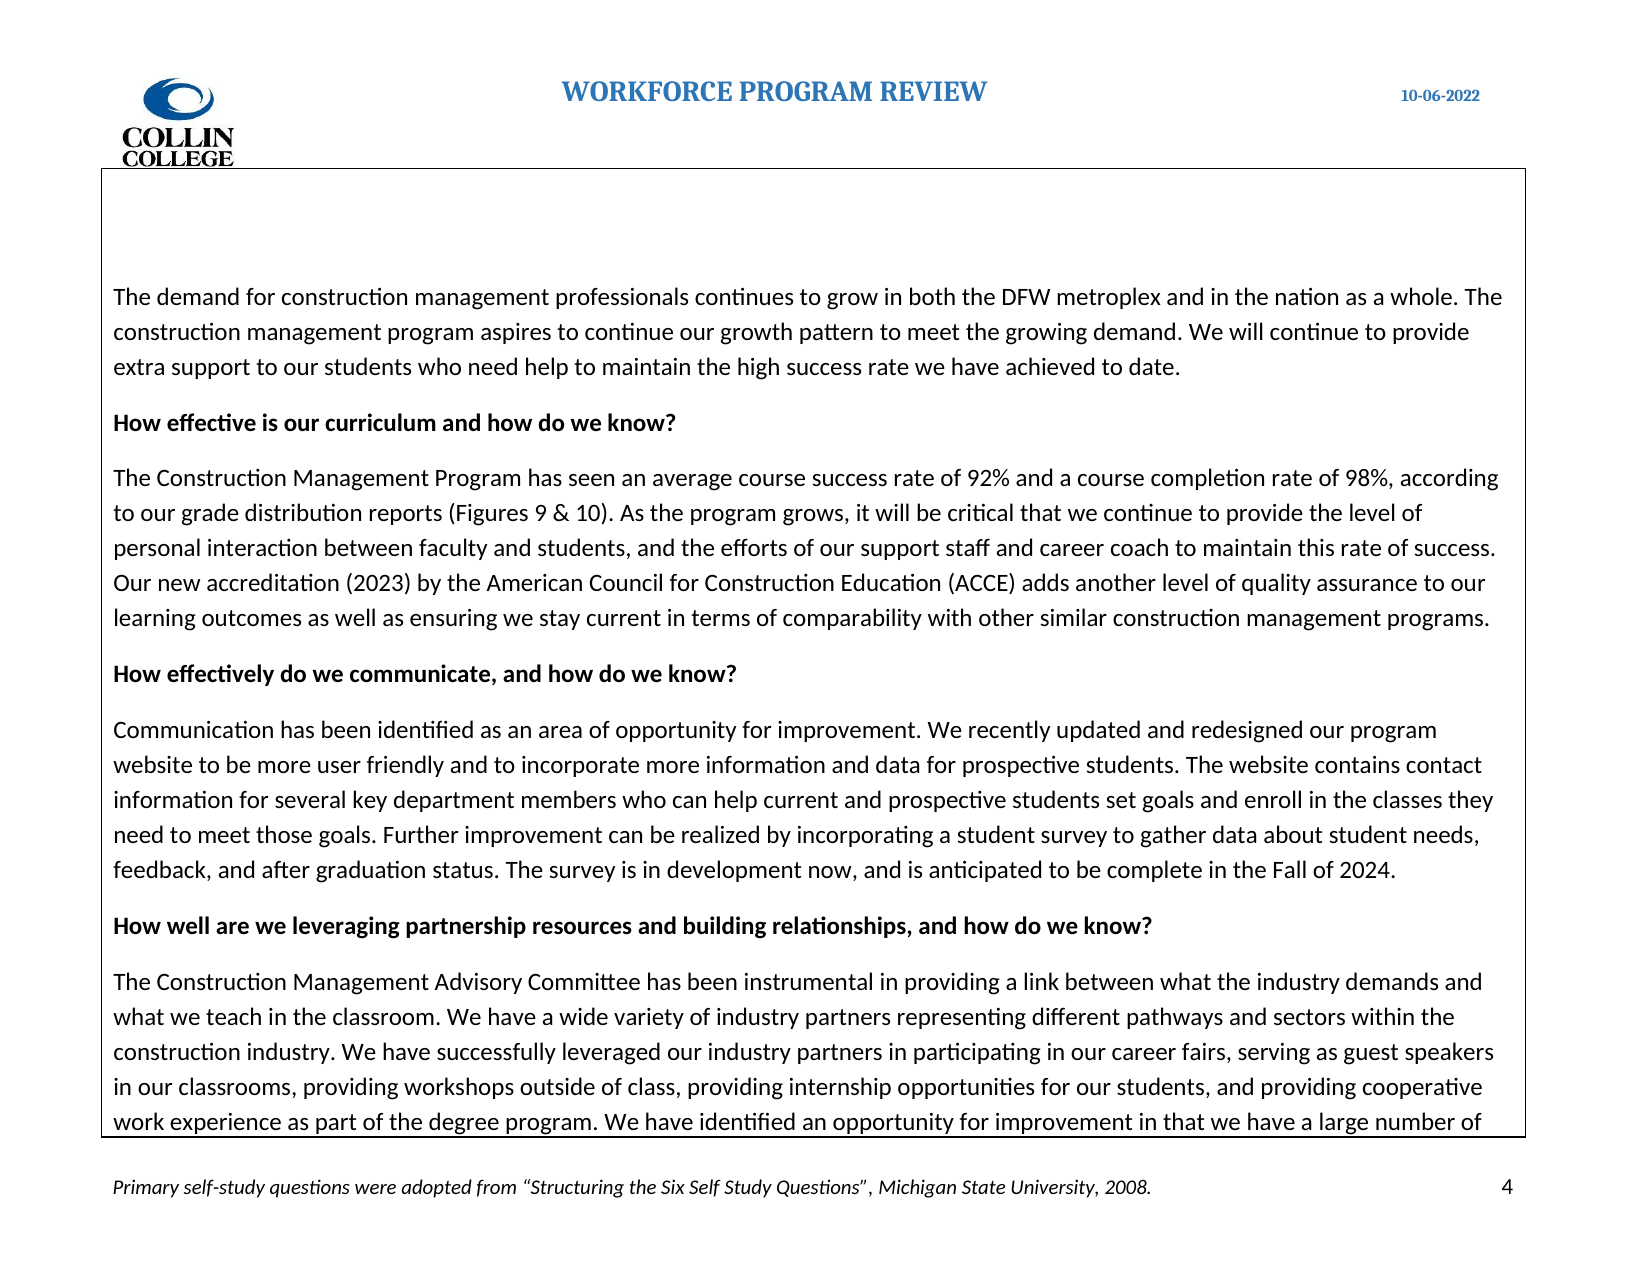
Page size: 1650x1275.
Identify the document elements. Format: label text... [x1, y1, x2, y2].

picture [120, 75, 236, 168]
